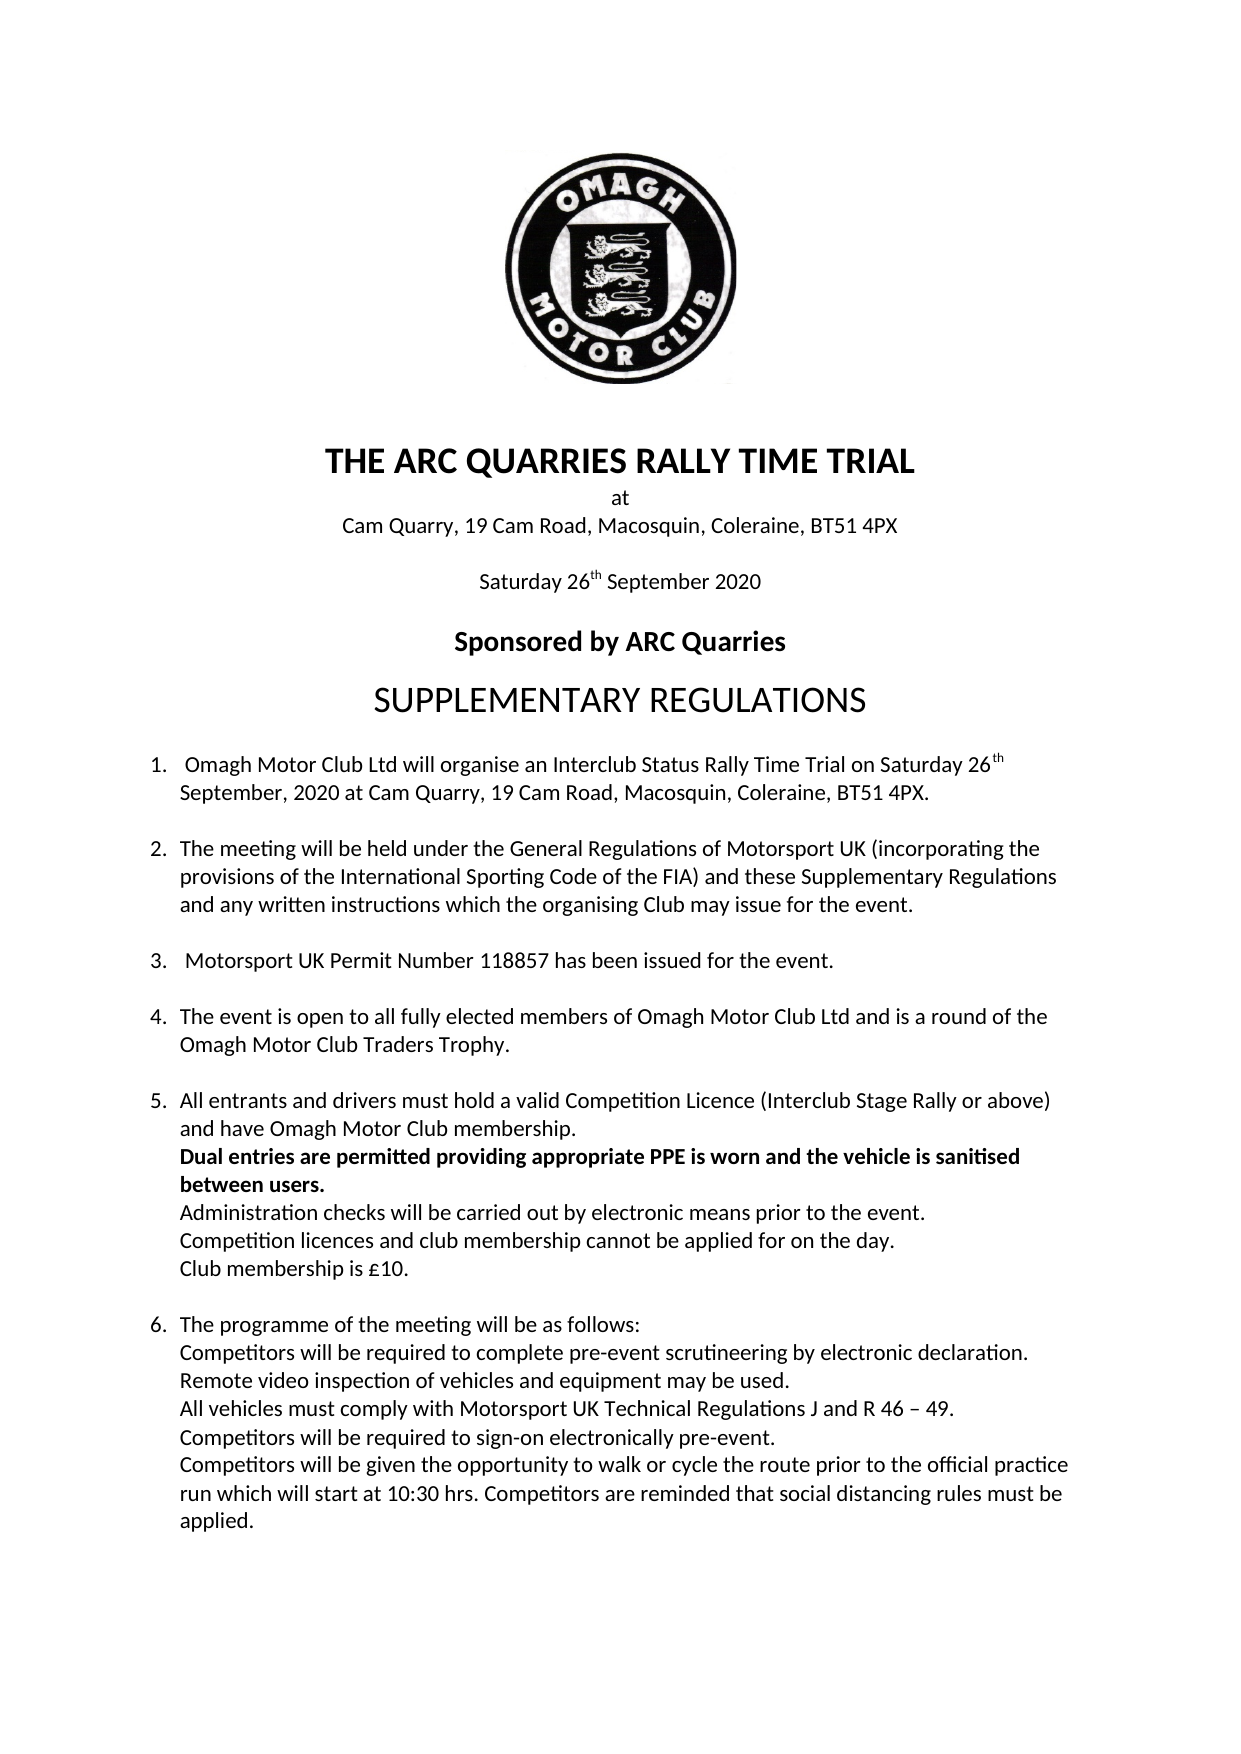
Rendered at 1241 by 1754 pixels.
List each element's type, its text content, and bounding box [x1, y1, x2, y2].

picture [505, 150, 737, 384]
text 3. Motorsport UK Permit Number 118857 has been issued for the event. [150, 946, 1090, 974]
text Competition licences and club membership cannot be applied for on the day. [150, 1226, 1090, 1254]
text Cam Quarry, 19 Cam Road, Macosquin, Coleraine, BT51 4PX [150, 511, 1090, 539]
text 2. The meeting will be held under the General Regulations of Motorsport UK (incorporating the provisions of the International Sporting Code of the FIA) and these Supplementary Regulations and any written instructions which the organising Club may issue for the event. [150, 834, 1090, 918]
text THE ARC QUARRIES RALLY TIME TRIAL [150, 437, 1090, 483]
text at [150, 483, 1090, 511]
text 6. The programme of the meeting will be as follows: [150, 1311, 1090, 1338]
text 1. Omagh Motor Club Ltd will organise an Interclub Status Rally Time Trial on Saturday 26th September, 2020 at Cam Quarry, 19 Cam Road, Macosquin, Coleraine, BT51 4PX. [150, 750, 1090, 806]
text Sponsored by ARC Quarries [150, 623, 1090, 658]
text 4. The event is open to all fully elected members of Omagh Motor Club Ltd and is a round of the Omagh Motor Club Traders Trophy. [150, 1002, 1090, 1058]
text Competitors will be required to complete pre-event scrutineering by electronic declaration. Remote video inspection of vehicles and equipment may be used. [179, 1338, 1090, 1394]
text Competitors will be given the opportunity to walk or cycle the route prior to the official practice run which will start at 10:30 hrs. Competitors are reminded that social distancing rules must be applied. [179, 1451, 1090, 1535]
text Competitors will be required to sign-on electronically pre-event. [179, 1423, 1090, 1451]
text Administration checks will be carried out by electronic means prior to the event. [150, 1198, 1090, 1226]
text 5. All entrants and drivers must hold a valid Competition Licence (Interclub Stage Rally or above) and have Omagh Motor Club membership. [150, 1086, 1090, 1142]
text Dual entries are permitted providing appropriate PPE is worn and the vehicle is sanitised between users. [150, 1142, 1090, 1198]
text Saturday 26th September 2020 [150, 567, 1090, 595]
text SUPPLEMENTARY REGULATIONS [150, 676, 1090, 722]
text Club membership is £10. [150, 1254, 1090, 1282]
text All vehicles must comply with Motorsport UK Technical Regulations J and R 46 – 49. [150, 1394, 1090, 1423]
